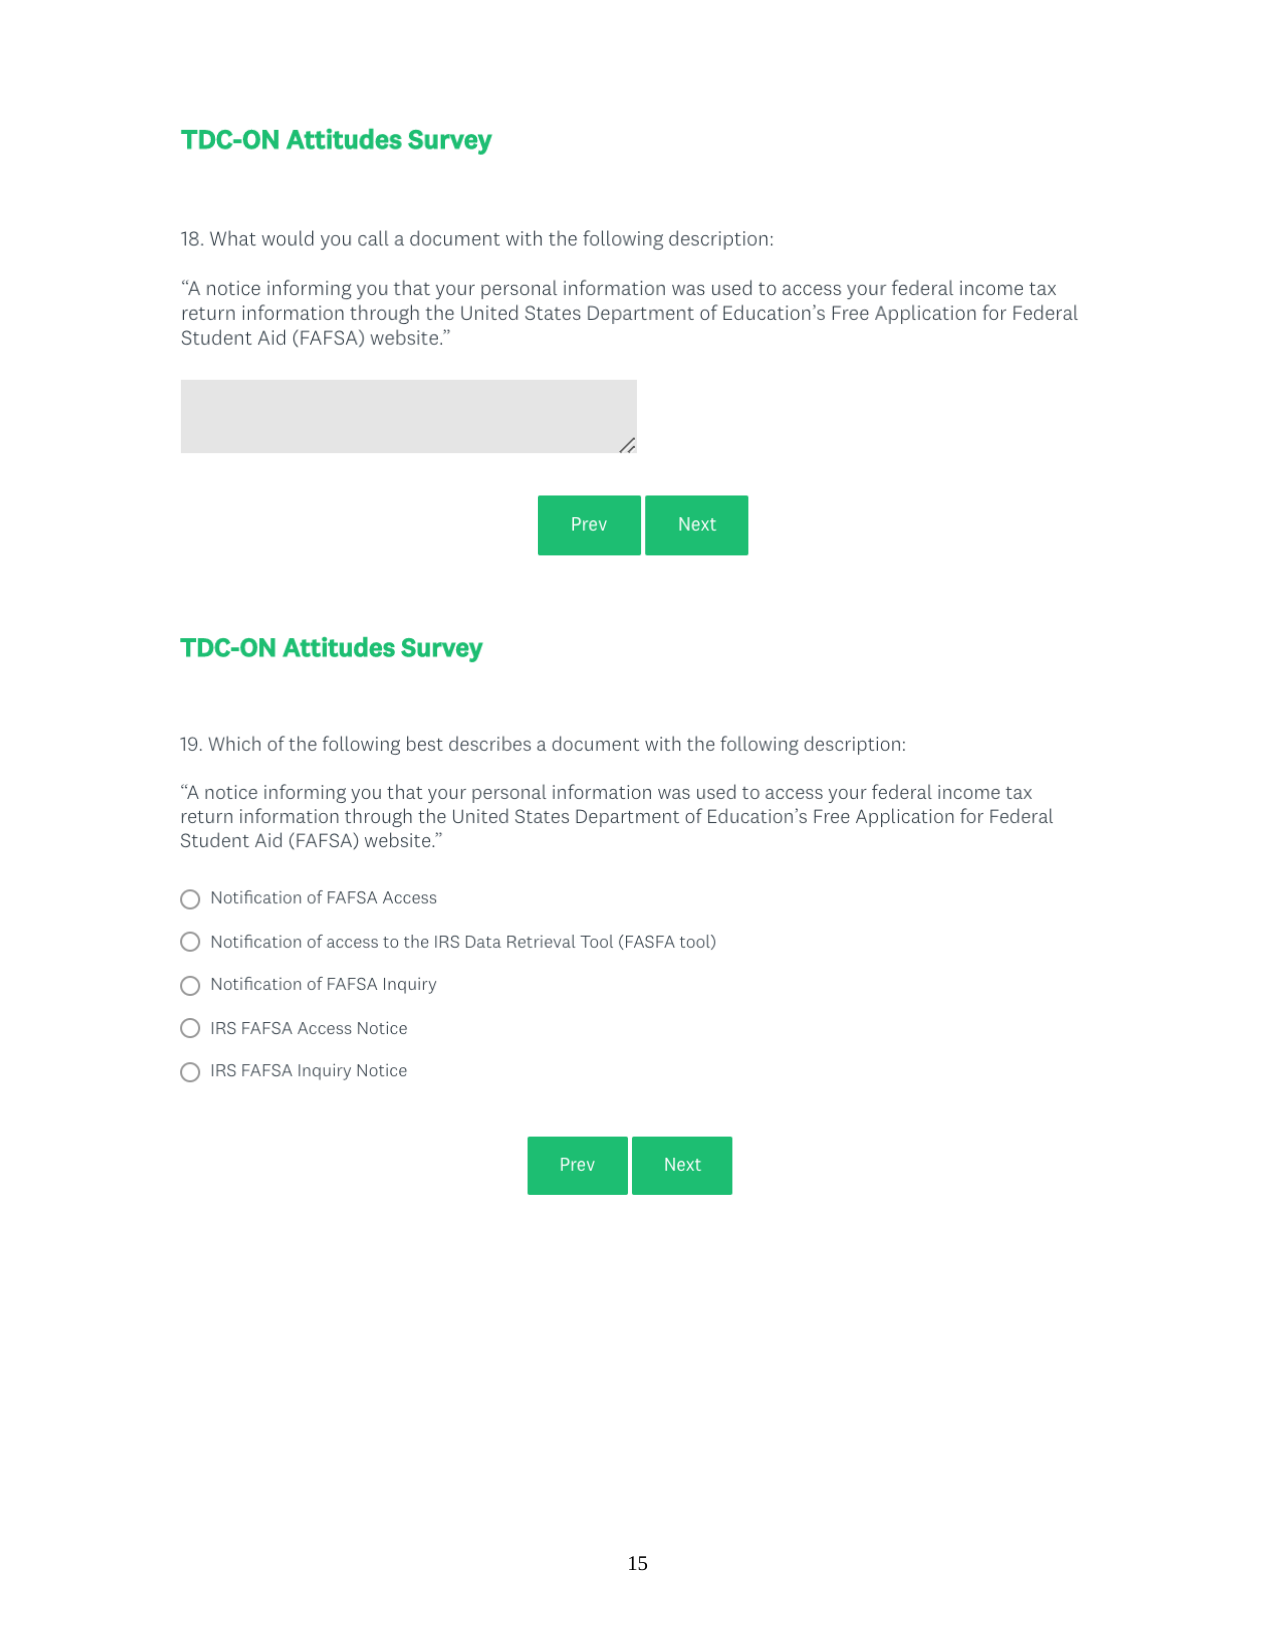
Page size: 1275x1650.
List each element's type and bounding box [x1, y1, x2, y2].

picture [150, 103, 1125, 574]
picture [150, 602, 1125, 1219]
